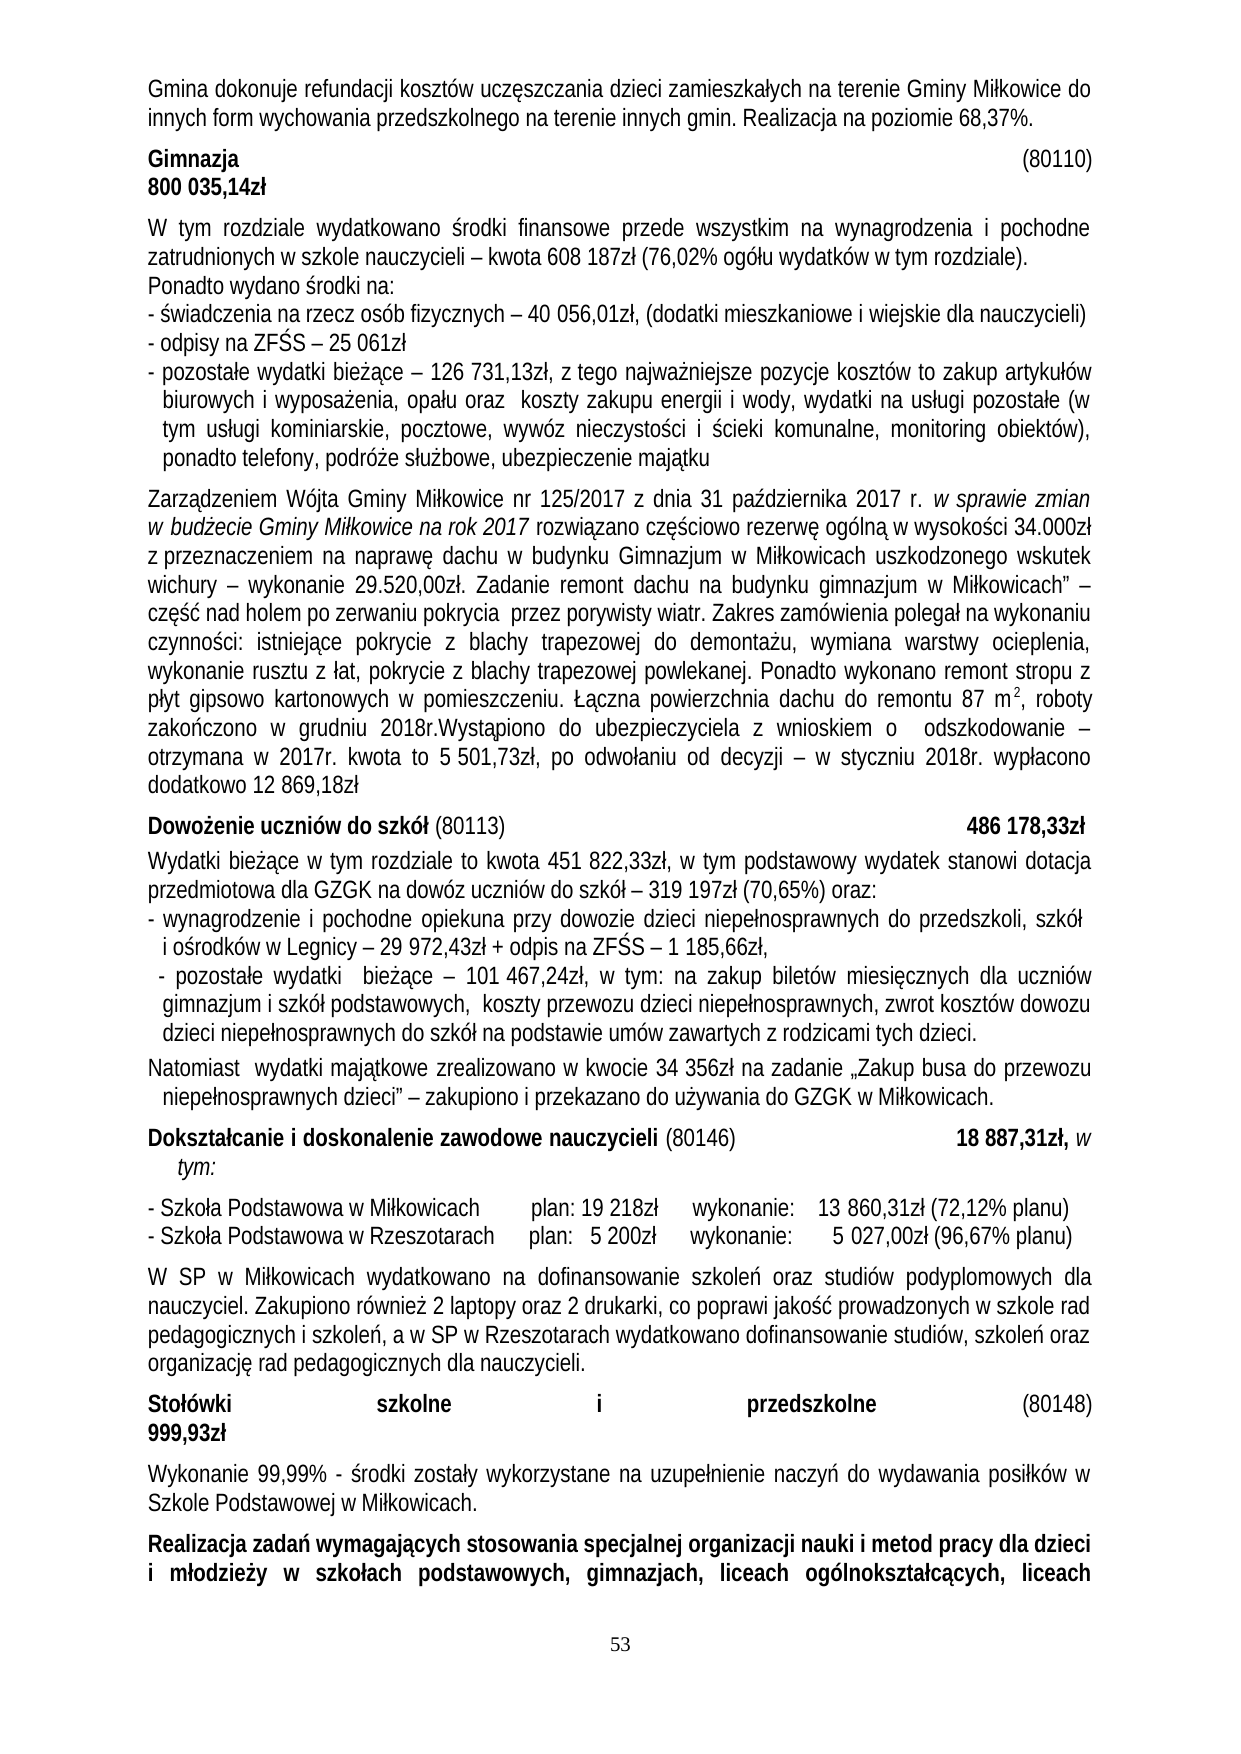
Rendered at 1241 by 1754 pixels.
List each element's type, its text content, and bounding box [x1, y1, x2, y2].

text W SP w Miłkowicach wydatkowano na dofinansowanie szkoleń oraz studiów podyplomowych dla nauczyciel. Zakupiono również 2 laptopy oraz 2 drukarki, co poprawi jakość prowadzonych w szkole rad pedagogicznych i szkoleń, a w SP w Rzeszotarach wydatkowano dofinansowanie studiów, szkoleń oraz organizację rad pedagogicznych dla nauczycieli. [148, 1262, 1093, 1377]
text Gmina dokonuje refundacji kosztów uczęszczania dzieci zamieszkałych na terenie Gminy Miłkowice do innych form wychowania przedszkolnego na terenie innych gmin. Realizacja na poziomie 68,37%. [148, 74, 1093, 131]
text Natomiast wydatki majątkowe zrealizowano w kwocie 34 356zł na zadanie „Zakup busa do przewozu niepełnosprawnych dzieci” – zakupiono i przekazano do używania do GZGK w Miłkowicach. [148, 1053, 1093, 1110]
text Dowożenie uczniów do szkół (80113) 486 178,33zł [148, 811, 1093, 840]
text - pozostałe wydatki bieżące – 126 731,13zł, z tego najważniejsze pozycje kosztów to zakup artykułów biurowych i wyposażenia, opału oraz koszty zakupu energii i wody, wydatki na usługi pozostałe (w tym usługi kominiarskie, pocztowe, wywóz nieczystości i ścieki komunalne, monitoring obiektów), ponadto telefony, podróże służbowe, ubezpieczenie majątku [148, 357, 1093, 471]
text Ponadto wydano środki na: [148, 271, 1093, 299]
text - Szkoła Podstawowa w Rzeszotarach plan: 5 200zł wykonanie: 5 027,00zł (96,67% planu) [148, 1221, 1093, 1250]
text Dokształcanie i doskonalenie zawodowe nauczycieli (80146) 18 887,31zł, w tym: [148, 1123, 1093, 1180]
text W tym rozdziale wydatkowano środki finansowe przede wszystkim na wynagrodzenia i pochodne zatrudnionych w szkole nauczycieli – kwota 608 187zł (76,02% ogółu wydatków w tym rozdziale). [148, 213, 1093, 271]
text Wydatki bieżące w tym rozdziale to kwota 451 822,33zł, w tym podstawowy wydatek stanowi dotacja przedmiotowa dla GZGK na dowóz uczniów do szkół – 319 197zł (70,65%) oraz: [148, 846, 1093, 903]
text - odpisy na ZFŚS – 25 061zł [148, 328, 1093, 357]
text - wynagrodzenie i pochodne opiekuna przy dowozie dzieci niepełnosprawnych do przedszkoli, szkół i ośrodków w Legnicy – 29 972,43zł + odpis na ZFŚS – 1 185,66zł, [148, 903, 1093, 961]
text - świadczenia na rzecz osób fizycznych – 40 056,01zł, (dodatki mieszkaniowe i wiejskie dla nauczycieli) [148, 299, 1093, 328]
text - Szkoła Podstawowa w Miłkowicach plan: 19 218zł wykonanie: 13 860,31zł (72,12% planu) [148, 1193, 1093, 1221]
text Gimnazja (80110) 800 035,14zł [148, 144, 1093, 201]
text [148, 1529, 1093, 1586]
text - pozostałe wydatki bieżące – 101 467,24zł, w tym: na zakup biletów miesięcznych dla uczniów gimnazjum i szkół podstawowych, koszty przewozu dzieci niepełnosprawnych, zwrot kosztów dowozu dzieci niepełnosprawnych do szkół na podstawie umów zawartych z rodzicami tych dzieci. [148, 961, 1093, 1047]
text Zarządzeniem Wójta Gminy Miłkowice nr 125/2017 z dnia 31 października 2017 r. w sprawie zmian w budżecie Gminy Miłkowice na rok 2017 rozwiązano częściowo rezerwę ogólną w wysokości 34.000zł z przeznaczeniem na naprawę dachu w budynku Gimnazjum w Miłkowicach uszkodzonego wskutek wichury – wykonanie 29.520,00zł. Zadanie remont dachu na budynku gimnazjum w Miłkowicach” – część nad holem po zerwaniu pokrycia przez porywisty wiatr. Zakres zamówienia polegał na wykonaniu czynności: istniejące pokrycie z blachy trapezowej do demontażu, wymiana warstwy ocieplenia, wykonanie rusztu z łat, pokrycie z blachy trapezowej powlekanej. Ponadto wykonano remont stropu z płyt gipsowo kartonowych w pomieszczeniu. Łączna powierzchnia dachu do remontu 87 m2, roboty zakończono w grudniu 2018r.Wystąpiono do ubezpieczyciela z wnioskiem o odszkodowanie – otrzymana w 2017r. kwota to 5 501,73zł, po odwołaniu od decyzji – w styczniu 2018r. wypłacono dodatkowo 12 869,18zł [148, 484, 1093, 799]
text Wykonanie 99,99% - środki zostały wykorzystane na uzupełnienie naczyń do wydawania posiłków w Szkole Podstawowej w Miłkowicach. [148, 1459, 1093, 1517]
text Stołówki szkolne i przedszkolne (80148) 999,93zł [148, 1389, 1093, 1447]
